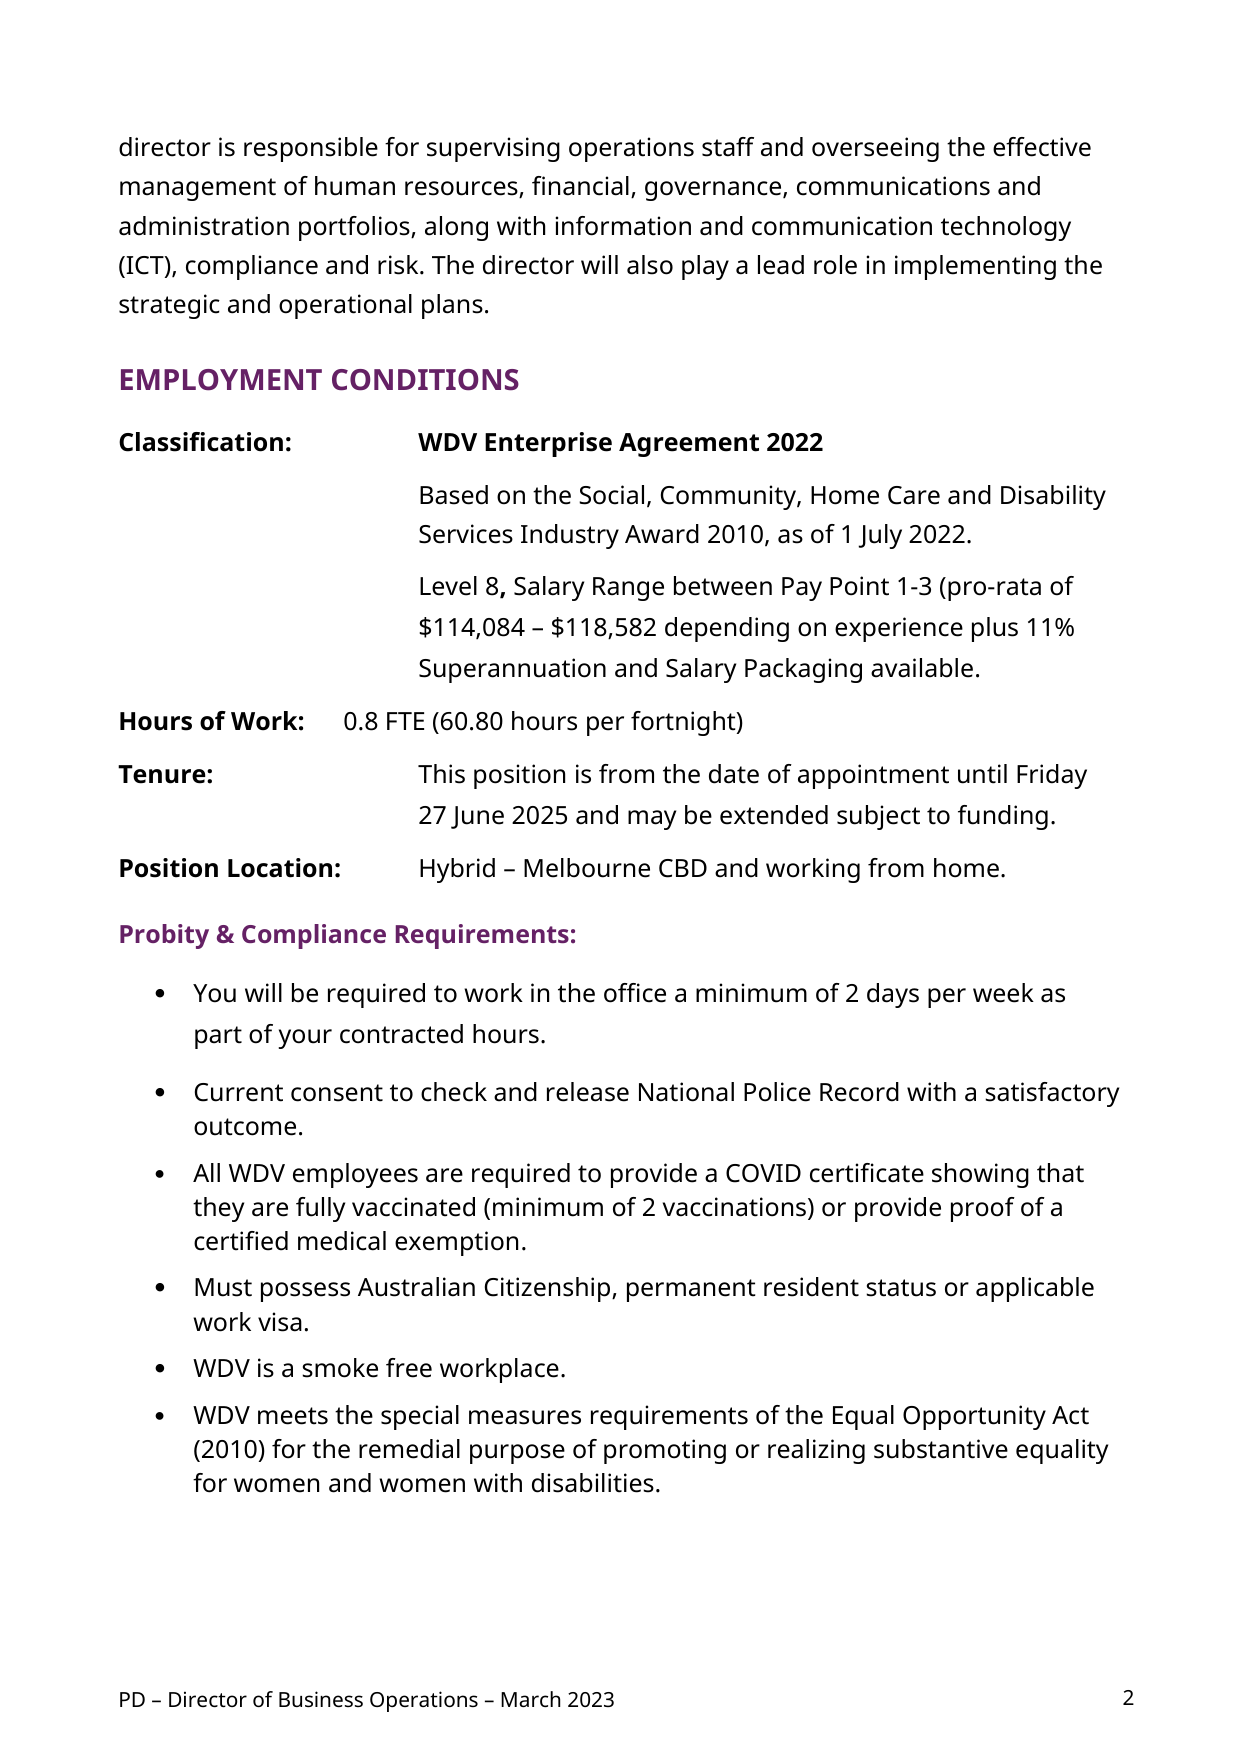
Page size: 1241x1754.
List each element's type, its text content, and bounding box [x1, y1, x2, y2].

subtitle EMPLOYMENT CONDITIONS [118, 359, 1122, 399]
list Must possess Australian Citizenship, permanent resident status or applicable work visa. [156, 1270, 1122, 1338]
text Position Location: Hybrid – Melbourne CBD and working from home. [118, 851, 1122, 885]
list You will be required to work in the office a minimum of 2 days per week as part of your contracted hours. [156, 975, 1122, 1050]
text Based on the Social, Community, Home Care and Disability Services Industry Award 2010, as of 1 July 2022. [418, 478, 1122, 551]
text Classification: WDV Enterprise Agreement 2022 [118, 424, 1122, 458]
text Hours of Work: 0.8 FTE (60.80 hours per fortnight) [118, 703, 1122, 738]
text Level 8, Salary Range between Pay Point 1-3 (pro-rata of $114,084 – $118,582 depending on experience plus 11% Superannuation and Salary Packaging available. [418, 568, 1122, 684]
text Tenure: This position is from the date of appointment until Friday 27 June 2025 and may be extended subject to funding. [118, 757, 1122, 832]
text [118, 130, 1122, 321]
list WDV is a smoke free workplace. [156, 1351, 1122, 1385]
list WDV meets the special measures requirements of the Equal Opportunity Act (2010) for the remedial purpose of promoting or realizing substantive equality for women and women with disabilities. [156, 1397, 1122, 1499]
list All WDV employees are required to provide a COVID certificate showing that they are fully vaccinated (minimum of 2 vaccinations) or provide proof of a certified medical exemption. [156, 1155, 1122, 1258]
subtitle Probity & Compliance Requirements: [118, 917, 1122, 951]
list Current consent to check and release National Police Record with a satisfactory outcome. [156, 1075, 1122, 1143]
